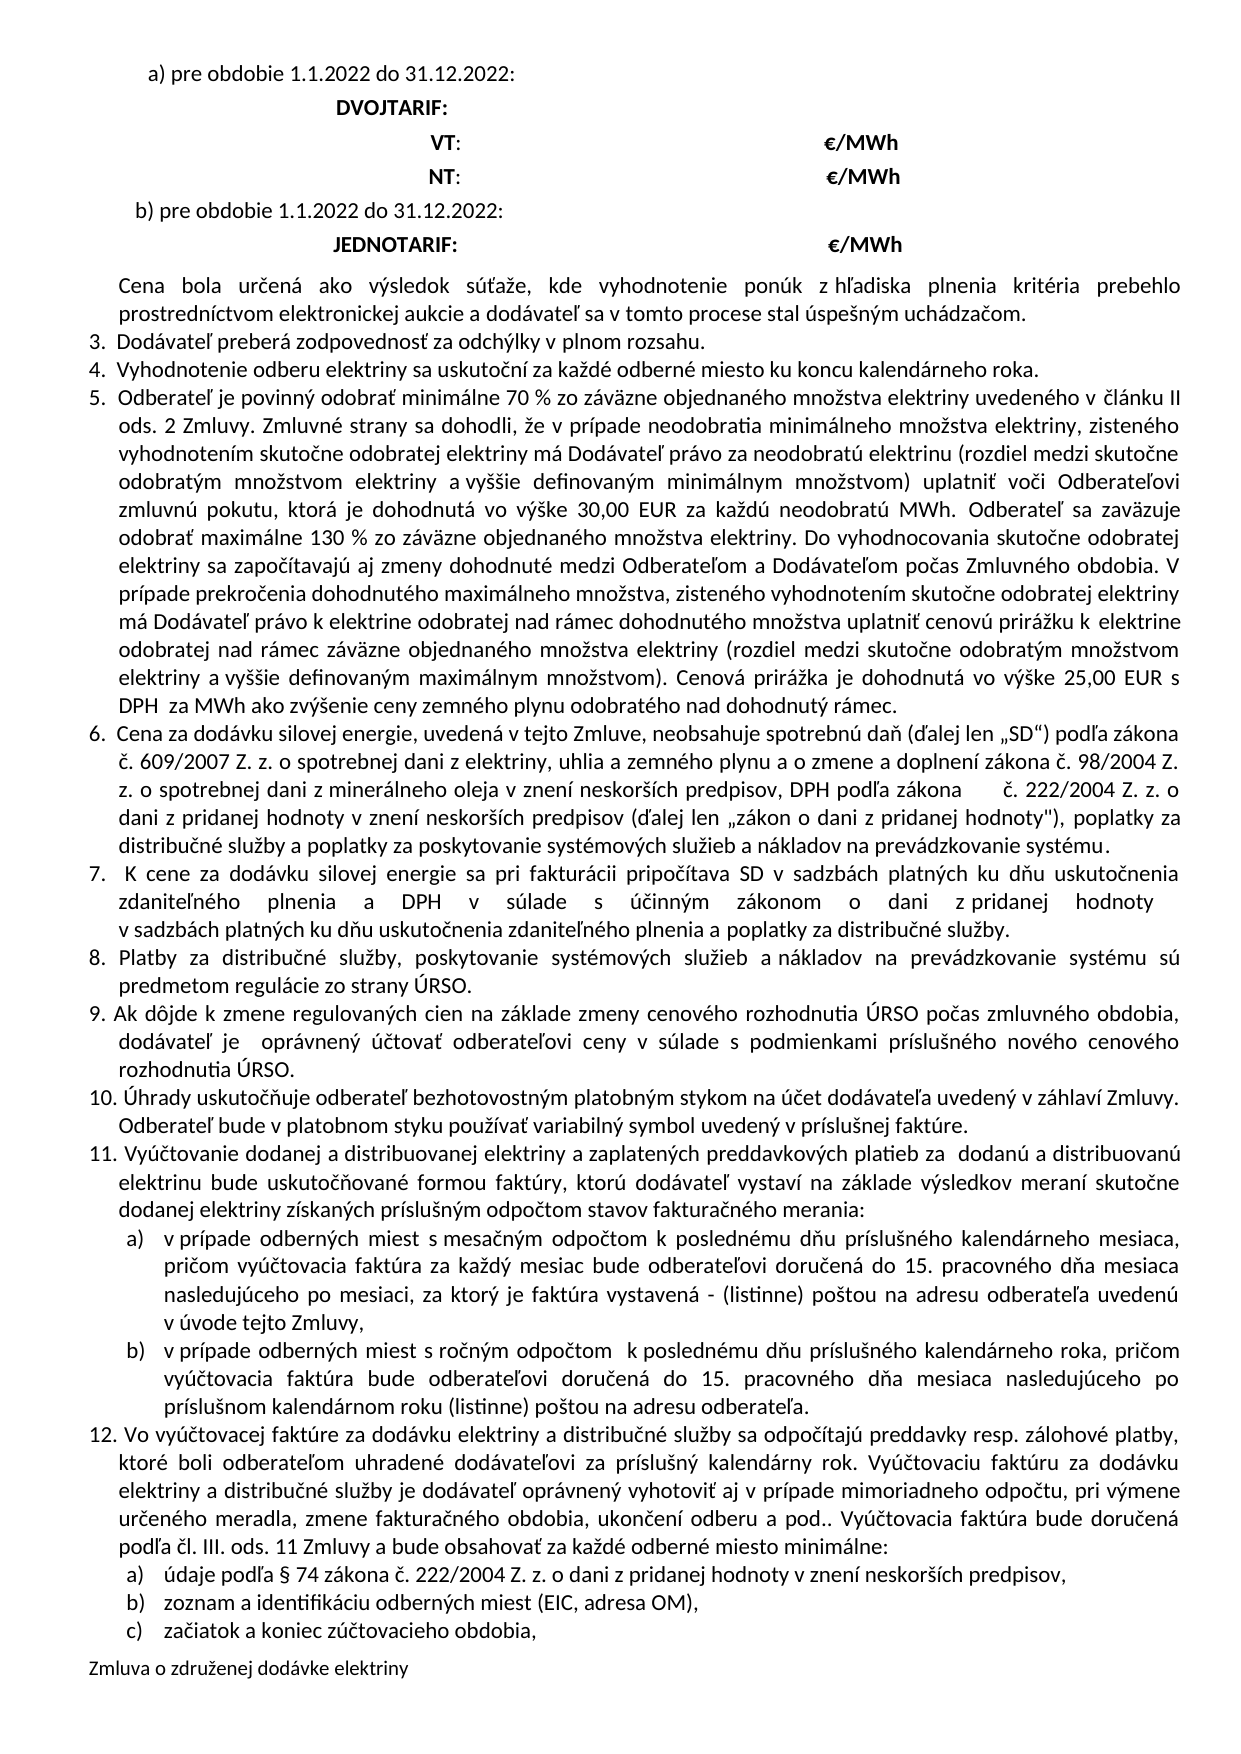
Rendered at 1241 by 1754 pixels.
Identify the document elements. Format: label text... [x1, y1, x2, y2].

text 11. Vyúčtovanie dodanej a distribuovanej elektriny a zaplatených preddavkových platieb za dodanú a distribuovanú elektrinu bude uskutočňované formou faktúry, ktorú dodávateľ vystaví na základe výsledkov meraní skutočne dodanej elektriny získaných príslušným odpočtom stavov fakturačného merania: [89, 1139, 1181, 1224]
text 7. K cene za dodávku silovej energie sa pri fakturácii pripočítava SD v sadzbách platných ku dňu uskutočnenia zdaniteľného plnenia a DPH v súlade s účinným zákonom o dani z pridanej hodnoty v sadzbách platných ku dňu uskutočnenia zdaniteľného plnenia a poplatky za distribučné služby. [89, 859, 1181, 943]
text a) pre obdobie 1.1.2022 do 31.12.2022: [148, 59, 1181, 87]
text 12. Vo vyúčtovacej faktúre za dodávku elektriny a distribučné služby sa odpočítajú preddavky resp. zálohové platby, ktoré boli odberateľom uhradené dodávateľovi za príslušný kalendárny rok. Vyúčtovaciu faktúru za dodávku elektriny a distribučné služby je dodávateľ oprávnený vyhotoviť aj v prípade mimoriadneho odpočtu, pri výmene určeného meradla, zmene fakturačného obdobia, ukončení odberu a pod.. Vyúčtovacia faktúra bude doručená podľa čl. III. ods. 11 Zmluvy a bude obsahovať za každé odberné miesto minimálne: [89, 1420, 1181, 1560]
list začiatok a koniec zúčtovacieho obdobia, [126, 1616, 1181, 1644]
text JEDNOTARIF: €/MWh [148, 230, 1181, 258]
text 6. Cena za dodávku silovej energie, uvedená v tejto Zmluve, neobsahuje spotrebnú daň (ďalej len „SD“) podľa zákona č. 609/2007 Z. z. o spotrebnej dani z elektriny, uhlia a zemného plynu a o zmene a doplnení zákona č. 98/2004 Z. z. o spotrebnej dani z minerálneho oleja v znení neskorších predpisov, DPH podľa zákona č. 222/2004 Z. z. o dani z pridanej hodnoty v znení neskorších predpisov (ďalej len „zákon o dani z pridanej hodnoty"), poplatky za distribučné služby a poplatky za poskytovanie systémových služieb a nákladov na prevádzkovanie systému. [89, 719, 1181, 859]
list zoznam a identifikáciu odberných miest (EIC, adresa OM), [126, 1588, 1181, 1616]
list údaje podľa § 74 zákona č. 222/2004 Z. z. o dani z pridanej hodnoty v znení neskorších predpisov, [126, 1560, 1181, 1588]
text 4. Vyhodnotenie odberu elektriny sa uskutoční za každé odberné miesto ku koncu kalendárneho roka. [89, 355, 1181, 383]
list v prípade odberných miest s mesačným odpočtom k poslednému dňu príslušného kalendárneho mesiaca, pričom vyúčtovacia faktúra za každý mesiac bude odberateľovi doručená do 15. pracovného dňa mesiaca nasledujúceho po mesiaci, za ktorý je faktúra vystavená - (listinne) poštou na adresu odberateľa uvedenú v úvode tejto Zmluvy, [126, 1224, 1181, 1336]
list v prípade odberných miest s ročným odpočtom k poslednému dňu príslušného kalendárneho roka, pričom vyúčtovacia faktúra bude odberateľovi doručená do 15. pracovného dňa mesiaca nasledujúceho po príslušnom kalendárnom roku (listinne) poštou na adresu odberateľa. [126, 1336, 1181, 1420]
text VT: €/MWh [148, 128, 1181, 156]
text 10. Úhrady uskutočňuje odberateľ bezhotovostným platobným stykom na účet dodávateľa uvedený v záhlaví Zmluvy. Odberateľ bude v platobnom styku používať variabilný symbol uvedený v príslušnej faktúre. [89, 1083, 1181, 1139]
text Cena bola určená ako výsledok súťaže, kde vyhodnotenie ponúk z hľadiska plnenia kritéria prebehlo prostredníctvom elektronickej aukcie a dodávateľ sa v tomto procese stal úspešným uchádzačom. [118, 271, 1181, 327]
text 9. Ak dôjde k zmene regulovaných cien na základe zmeny cenového rozhodnutia ÚRSO počas zmluvného obdobia, dodávateľ je oprávnený účtovať odberateľovi ceny v súlade s podmienkami príslušného nového cenového rozhodnutia ÚRSO. [89, 999, 1181, 1083]
text NT: €/MWh [148, 162, 1181, 190]
text b) pre obdobie 1.1.2022 do 31.12.2022: [89, 196, 1181, 224]
text 3. Dodávateľ preberá zodpovednosť za odchýlky v plnom rozsahu. [89, 327, 1181, 355]
text 8. Platby za distribučné služby, poskytovanie systémových služieb a nákladov na prevádzkovanie systému sú predmetom regulácie zo strany ÚRSO. [89, 943, 1181, 999]
text DVOJTARIF: [148, 93, 1181, 121]
text 5. Odberateľ je povinný odobrať minimálne 70 % zo záväzne objednaného množstva elektriny uvedeného v článku II ods. 2 Zmluvy. Zmluvné strany sa dohodli, že v prípade neodobratia minimálneho množstva elektriny, zisteného vyhodnotením skutočne odobratej elektriny má Dodávateľ právo za neodobratú elektrinu (rozdiel medzi skutočne odobratým množstvom elektriny a vyššie definovaným minimálnym množstvom) uplatniť voči Odberateľovi zmluvnú pokutu, ktorá je dohodnutá vo výške 30,00 EUR za každú neodobratú MWh. Odberateľ sa zaväzuje odobrať maximálne 130 % zo záväzne objednaného množstva elektriny. Do vyhodnocovania skutočne odobratej elektriny sa započítavajú aj zmeny dohodnuté medzi Odberateľom a Dodávateľom počas Zmluvného obdobia. V prípade prekročenia dohodnutého maximálneho množstva, zisteného vyhodnotením skutočne odobratej elektriny má Dodávateľ právo k elektrine odobratej nad rámec dohodnutého množstva uplatniť cenovú prirážku k elektrine odobratej nad rámec záväzne objednaného množstva elektriny (rozdiel medzi skutočne odobratým množstvom elektriny a vyššie definovaným maximálnym množstvom). Cenová prirážka je dohodnutá vo výške 25,00 EUR s DPH za MWh ako zvýšenie ceny zemného plynu odobratého nad dohodnutý rámec. [89, 383, 1181, 719]
